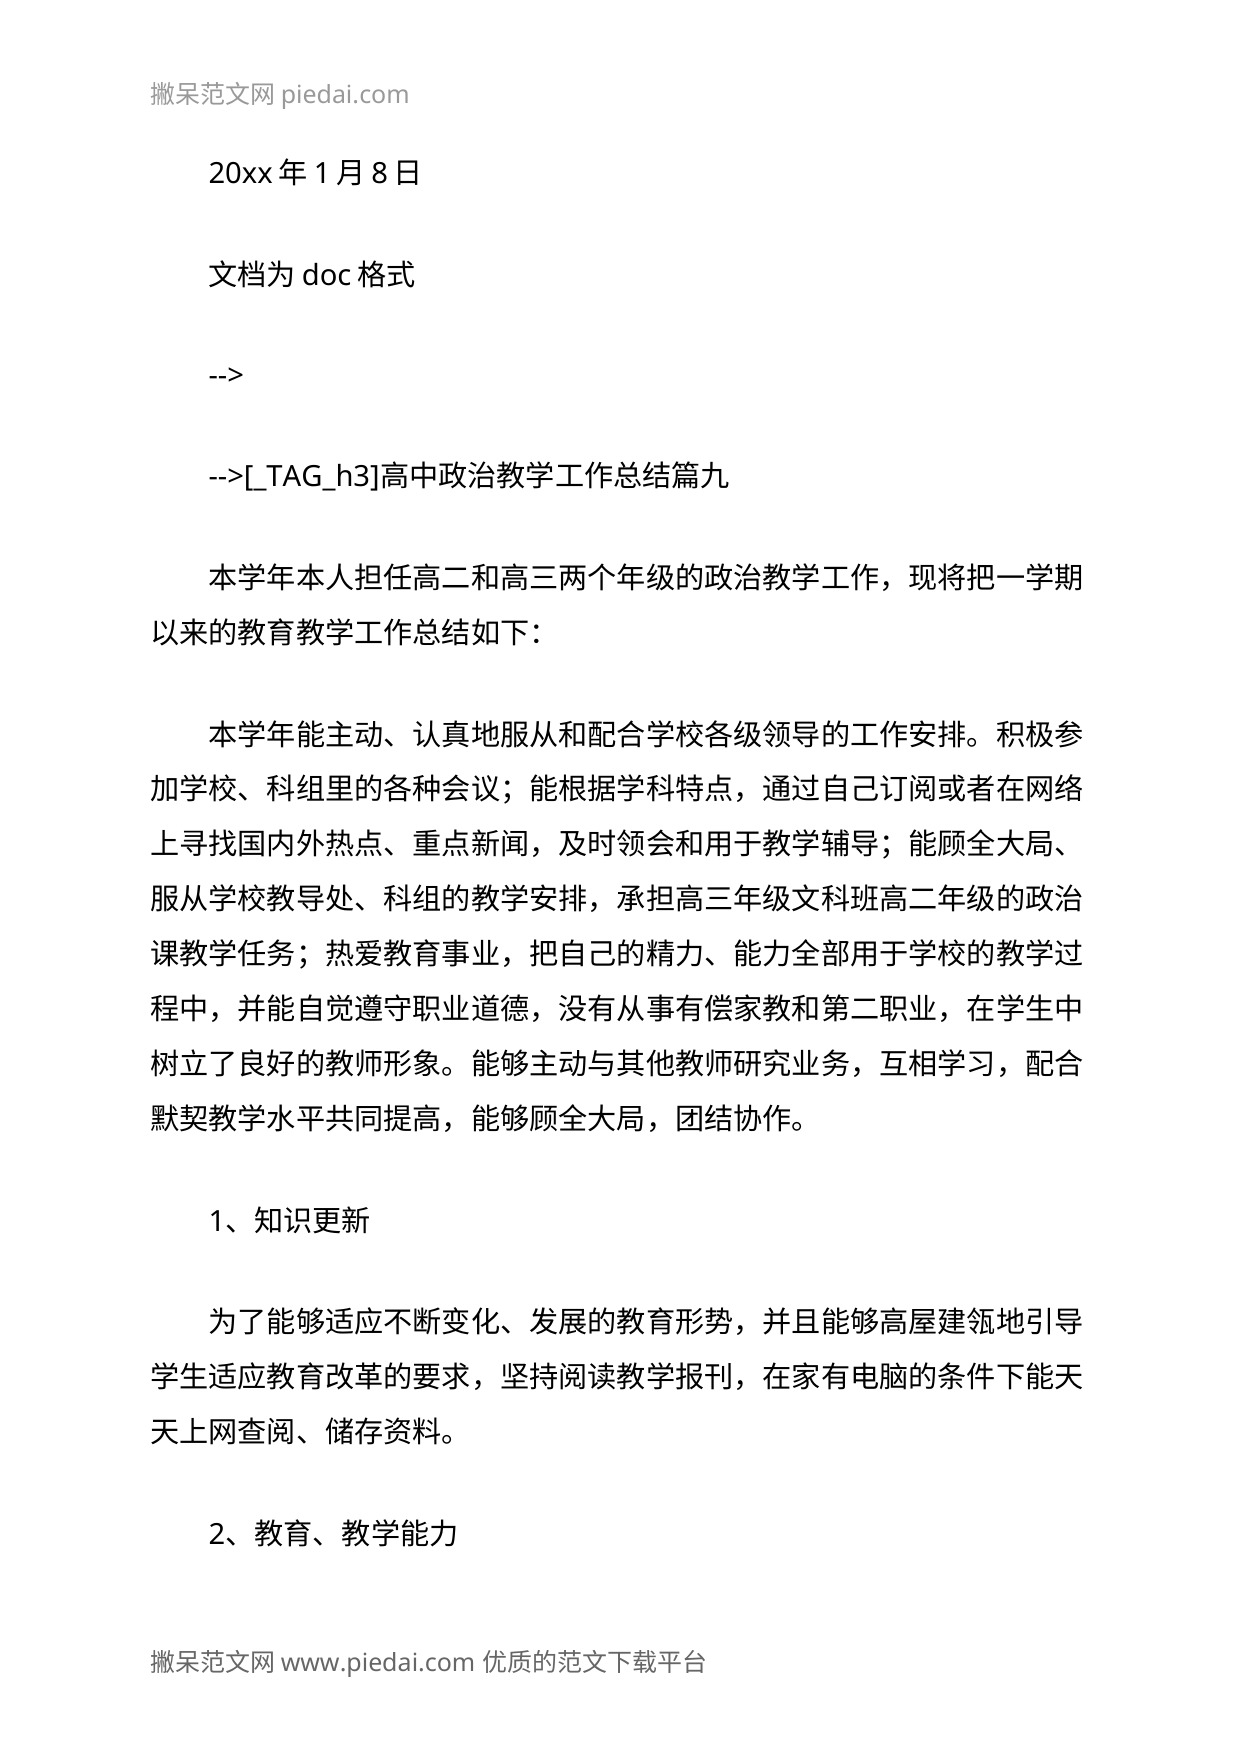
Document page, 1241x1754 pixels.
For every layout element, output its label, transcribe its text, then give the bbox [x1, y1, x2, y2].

text 本学年本人担任高二和高三两个年级的政治教学工作，现将把一学期以来的教育教学工作总结如下： [150, 554, 1090, 652]
text --> [150, 354, 1090, 394]
text 为了能够适应不断变化、发展的教育形势，并且能够高屋建瓴地引导学生适应教育改革的要求，坚持阅读教学报刊，在家有电脑的条件下能天天上网查阅、储存资料。 [150, 1299, 1090, 1451]
text 1、知识更新 [150, 1197, 1090, 1239]
text 2、教育、教学能力 [150, 1511, 1090, 1553]
text 文档为doc格式 [150, 252, 1090, 294]
text 20xx年1月8日 [150, 150, 1090, 192]
text 本学年能主动、认真地服从和配合学校各级领导的工作安排。积极参加学校、科组里的各种会议；能根据学科特点，通过自己订阅或者在网络上寻找国内外热点、重点新闻，及时领会和用于教学辅导；能顾全大局、服从学校教导处、科组的教学安排，承担高三年级文科班高二年级的政治课教学任务；热爱教育事业，把自己的精力、能力全部用于学校的教学过程中，并能自觉遵守职业道德，没有从事有偿家教和第二职业，在学生中树立了良好的教师形象。能够主动与其他教师研究业务，互相学习，配合默契教学水平共同提高，能够顾全大局，团结协作。 [150, 711, 1090, 1138]
text -->[_TAG_h3]高中政治教学工作总结篇九 [150, 452, 1090, 495]
